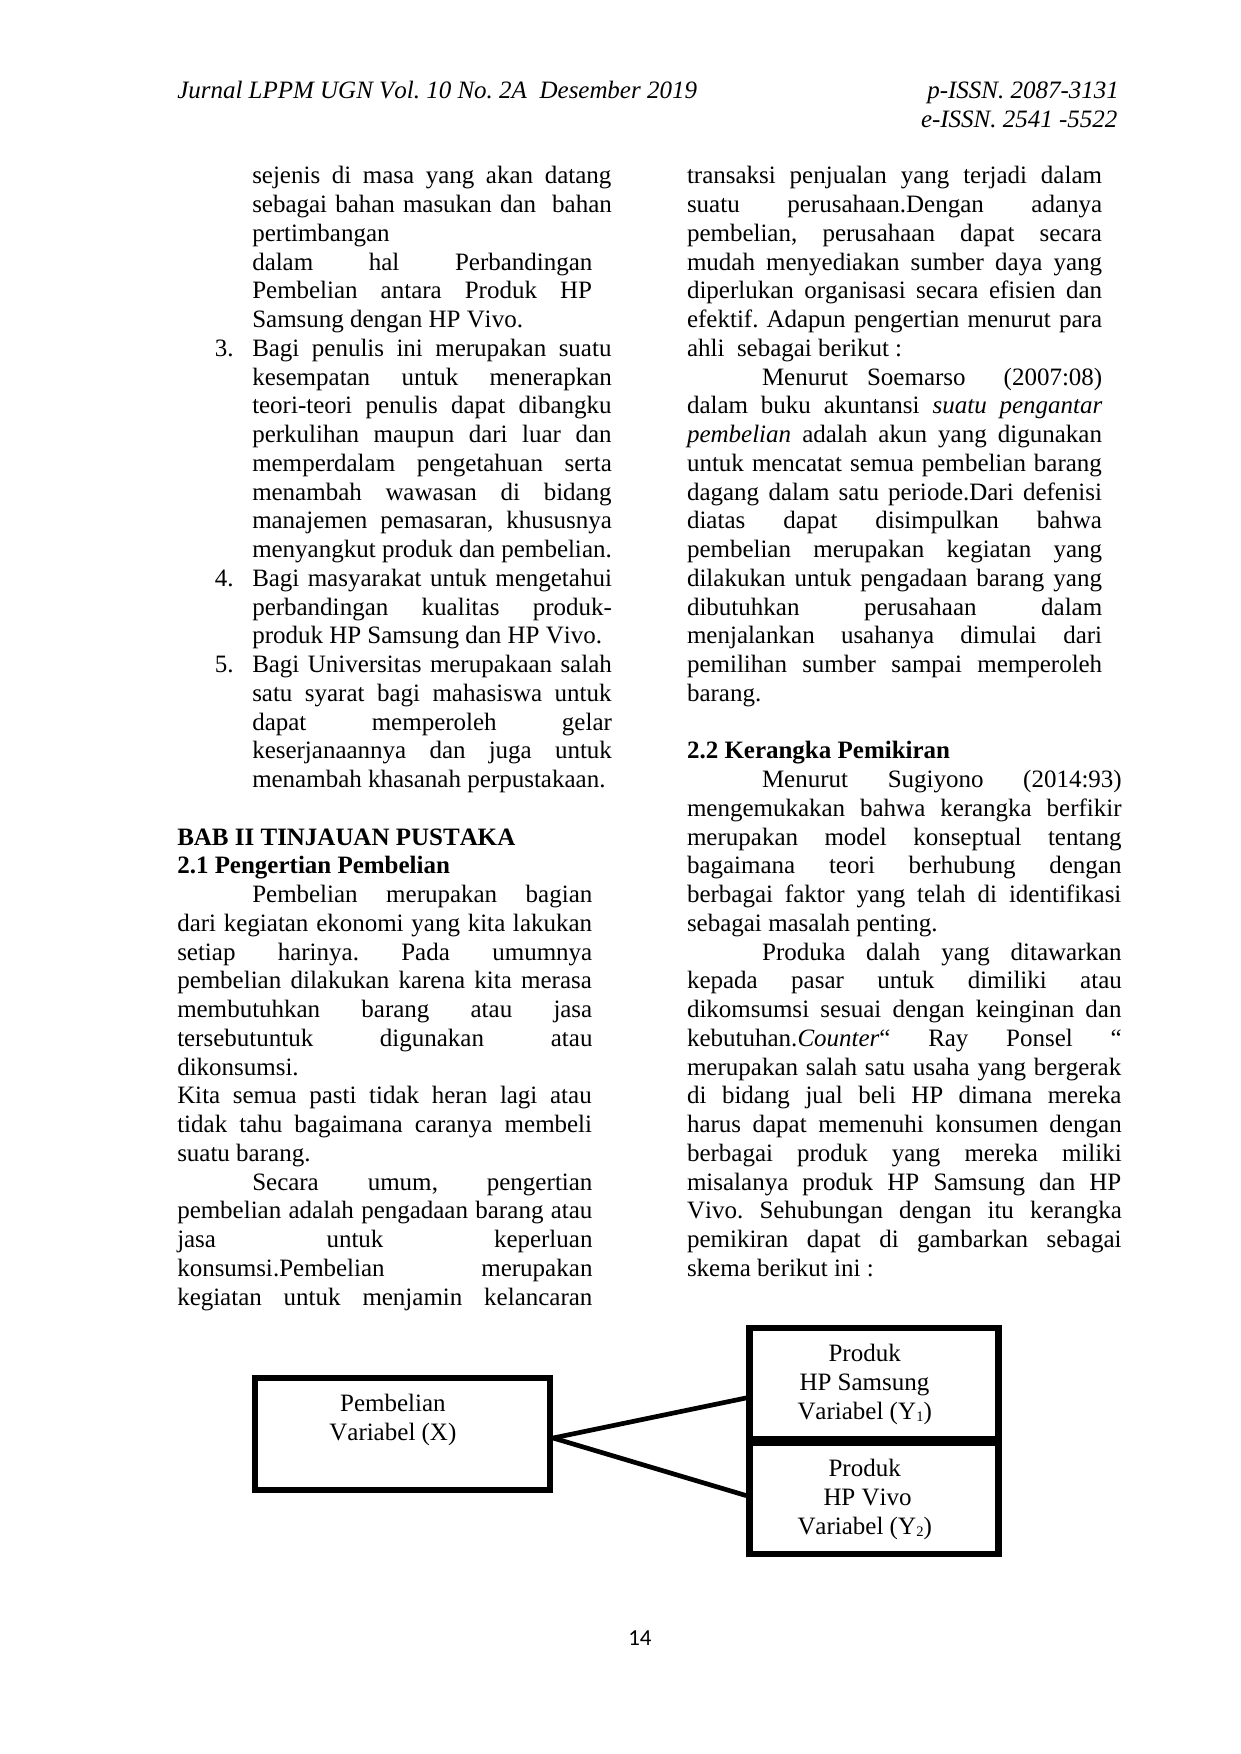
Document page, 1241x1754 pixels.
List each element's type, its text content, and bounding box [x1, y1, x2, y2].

text Pembelian merupakan bagian dari kegiatan ekonomi yang kita lakukan setiap harinya. Pada umumnya pembelian dilakukan karena kita merasa membutuhkan barang atau jasa tersebutuntuk digunakan atau dikonsumsi. [177, 879, 592, 1081]
text Secara umum, pengertian pembelian adalah pengadaan barang atau jasa untuk keperluan konsumsi.Pembelian merupakan kegiatan untuk menjamin kelancaran transaksi penjualan yang terjadi dalam suatu perusahaan.Dengan adanya pembelian, perusahaan dapat secara mudah menyediakan sumber daya yang diperlukan organisasi secara efisien dan efektif. Adapun pengertian menurut para ahli sebagai berikut : [177, 1167, 592, 1311]
list Bagi Universitas merupakaan salah satu syarat bagi mahasiswa untuk dapat memperoleh gelar keserjanaannya dan juga untuk menambah khasanah perpustakaan. [214, 649, 612, 793]
list Bagi penulis ini merupakan suatu kesempatan untuk menerapkan teori-teori penulis dapat dibangku perkulihan maupun dari luar dan memperdalam pengetahuan serta menambah wawasan di bidang manajemen pemasaran, khususnya menyangkut produk dan pembelian. [214, 333, 612, 563]
list dalam hal Perbandingan Pembelian antara Produk HP Samsung dengan HP Vivo. [252, 247, 592, 333]
list Bagi masyarakat untuk mengetahui perbandingan kualitas produk-produk HP Samsung dan HP Vivo. [214, 563, 612, 649]
text Secara umum, pengertian pembelian adalah pengadaan barang atau jasa untuk keperluan konsumsi.Pembelian merupakan kegiatan untuk menjamin kelancaran transaksi penjualan yang terjadi dalam suatu perusahaan.Dengan adanya pembelian, perusahaan dapat secara mudah menyediakan sumber daya yang diperlukan organisasi secara efisien dan efektif. Adapun pengertian menurut para ahli sebagai berikut : [687, 161, 1102, 362]
text BAB II TINJAUAN PUSTAKA [177, 822, 592, 851]
text Menurut Sugiyono (2014:93) mengemukakan bahwa kerangka berfikir merupakan model konseptual tentang bagaimana teori berhubung dengan berbagai faktor yang telah di identifikasi sebagai masalah penting. [687, 764, 1122, 937]
text Produka dalah yang ditawarkan kepada pasar untuk dimiliki atau dikomsumsi sesuai dengan keinginan dan kebutuhan.Counter“ Ray Ponsel “ merupakan salah satu usaha yang bergerak di bidang jual beli HP dimana mereka harus dapat memenuhi konsumen dengan berbagai produk yang mereka miliki misalanya produk HP Samsung dan HP Vivo. Sehubungan dengan itu kerangka pemikiran dapat di gambarkan sebagai skema berikut ini : [687, 937, 1122, 1282]
text 2.1 Pengertian Pembelian [177, 851, 592, 879]
list Bagi peneliti atau calon peneliti yang berminat penelitian yang sejenis di masa yang akan datang sebagai bahan masukan dan bahan pertimbangan [214, 161, 612, 247]
text 2.2 Kerangka Pemikiran [687, 736, 1122, 764]
text Menurut Soemarso (2007:08) dalam buku akuntansi suatu pengantar pembelian adalah akun yang digunakan untuk mencatat semua pembelian barang dagang dalam satu periode.Dari defenisi diatas dapat disimpulkan bahwa pembelian merupakan kegiatan yang dilakukan untuk pengadaan barang yang dibutuhkan perusahaan dalam menjalankan usahanya dimulai dari pemilihan sumber sampai memperoleh barang. [687, 362, 1102, 707]
text Kita semua pasti tidak heran lagi atau tidak tahu bagaimana caranya membeli suatu barang. [177, 1081, 592, 1167]
